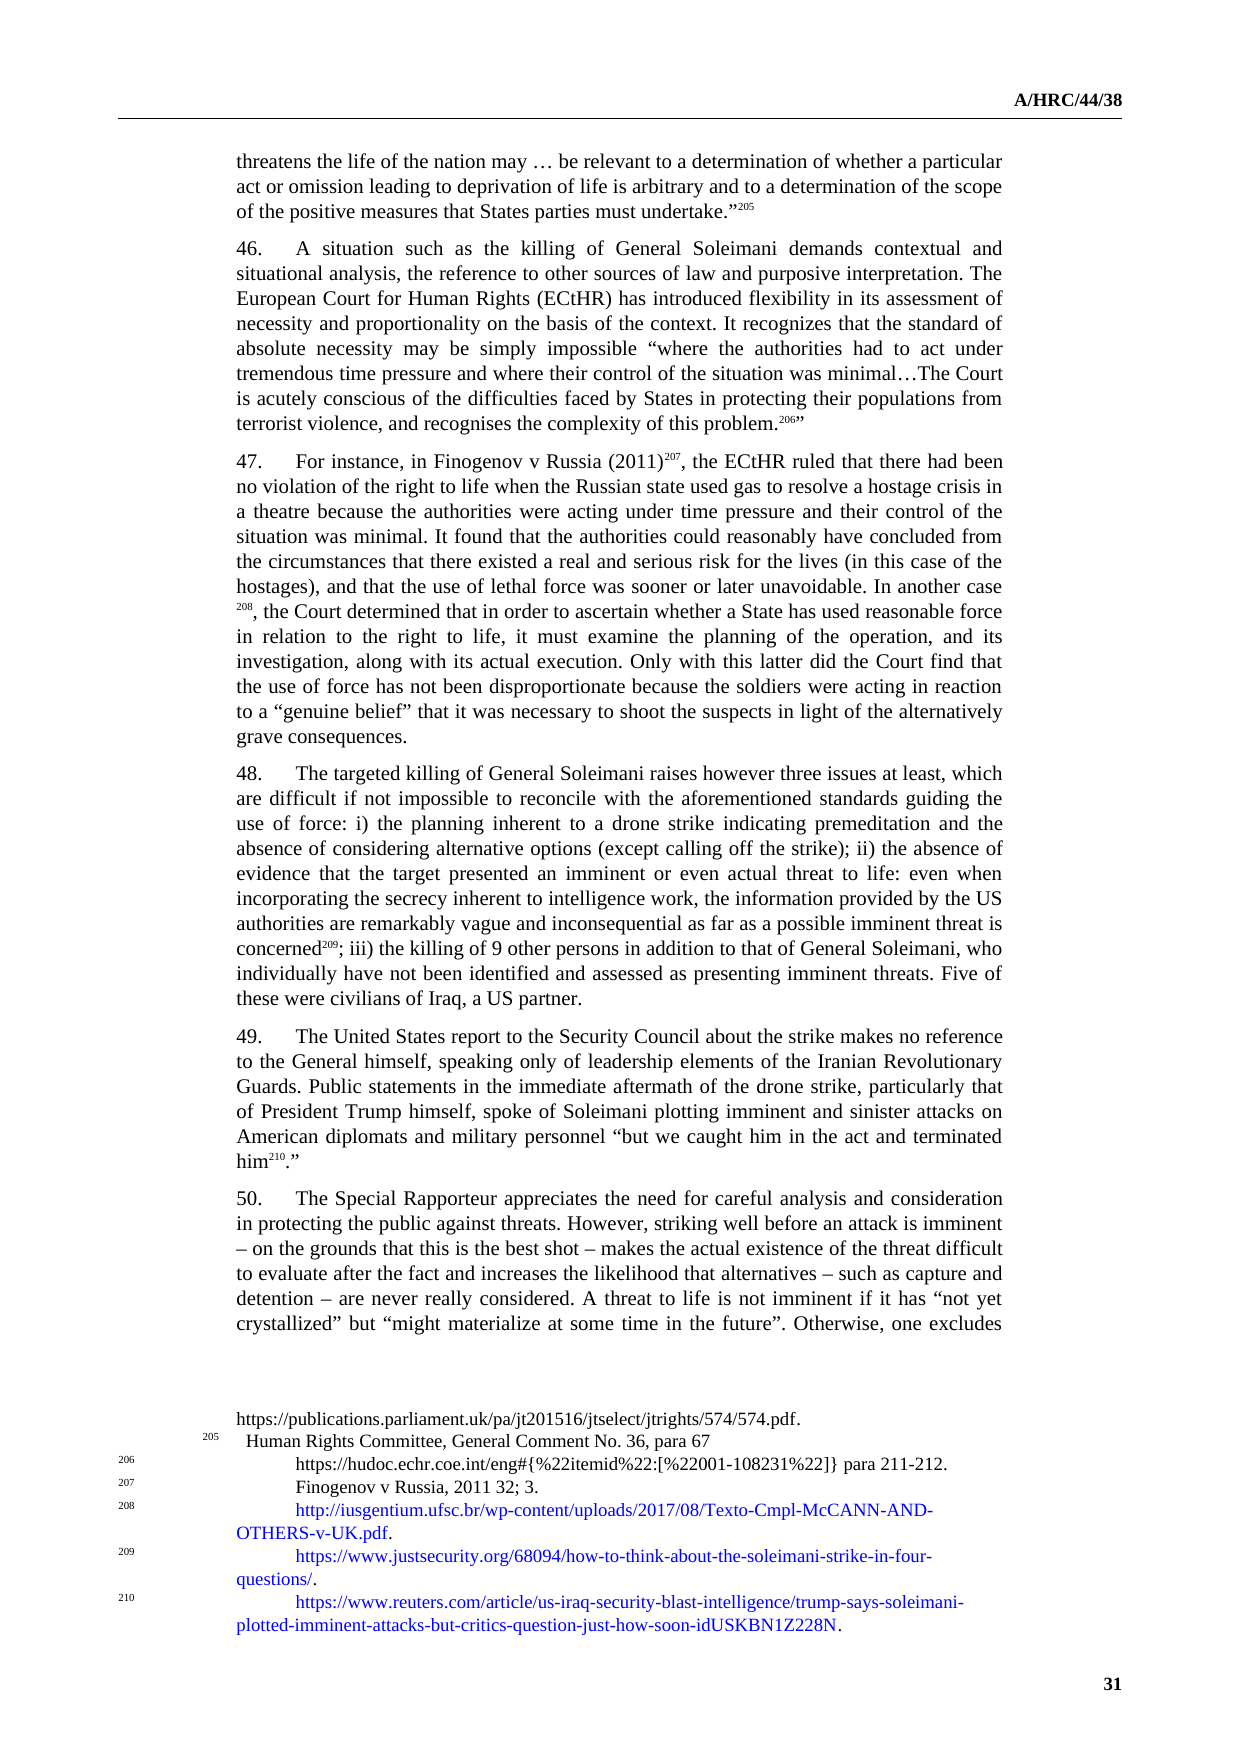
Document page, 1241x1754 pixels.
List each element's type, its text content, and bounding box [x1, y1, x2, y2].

text The Special Rapporteur recognizes that context and situation matter in determining whether a State killing is arbitrary. Reacting to threats is not an exact science, and governments understandably should want to err on the side of caution, proportionality and protection. Indeed, Article 6, ICCPR, “imposes a positive obligation on the State to protect life, including by taking effective preventive measures against a real and immediate risk to life from a terrorist attack.” The “existence and nature of a public emergency which threatens the life of the nation may … be relevant to a determination of whether a particular act or omission leading to deprivation of life is arbitrary and to a determination of the scope of the positive measures that States parties must undertake.” [236, 148, 1004, 223]
text A situation such as the killing of General Soleimani demands contextual and situational analysis, the reference to other sources of law and purposive interpretation. The European Court for Human Rights (ECtHR) has introduced flexibility in its assessment of necessity and proportionality on the basis of the context. It recognizes that the standard of absolute necessity may be simply impossible “where the authorities had to act under tremendous time pressure and where their control of the situation was minimal…The Court is acutely conscious of the difficulties faced by States in protecting their populations from terrorist violence, and recognises the complexity of this problem.” [236, 235, 1004, 435]
text For instance, in Finogenov v Russia (2011), the ECtHR ruled that there had been no violation of the right to life when the Russian state used gas to resolve a hostage crisis in a theatre because the authorities were acting under time pressure and their control of the situation was minimal. It found that the authorities could reasonably have concluded from the circumstances that there existed a real and serious risk for the lives (in this case of the hostages), and that the use of lethal force was sooner or later unavoidable. In another case , the Court determined that in order to ascertain whether a State has used reasonable force in relation to the right to life, it must examine the planning of the operation, and its investigation, along with its actual execution. Only with this latter did the Court find that the use of force has not been disproportionate because the soldiers were acting in reaction to a “genuine belief” that it was necessary to shoot the suspects in light of the alternatively grave consequences. [236, 448, 1004, 748]
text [236, 1185, 1004, 1335]
text The United States report to the Security Council about the strike makes no reference to the General himself, speaking only of leadership elements of the Iranian Revolutionary Guards. Public statements in the immediate aftermath of the drone strike, particularly that of President Trump himself, spoke of Soleimani plotting imminent and sinister attacks on American diplomats and military personnel “but we caught him in the act and terminated him.” [236, 1023, 1004, 1173]
text The targeted killing of General Soleimani raises however three issues at least, which are difficult if not impossible to reconcile with the aforementioned standards guiding the use of force: i) the planning inherent to a drone strike indicating premeditation and the absence of considering alternative options (except calling off the strike); ii) the absence of evidence that the target presented an imminent or even actual threat to life: even when incorporating the secrecy inherent to intelligence work, the information provided by the US authorities are remarkably vague and inconsequential as far as a possible imminent threat is concerned; iii) the killing of 9 other persons in addition to that of General Soleimani, who individually have not been identified and assessed as presenting imminent threats. Five of these were civilians of Iraq, a US partner. [236, 760, 1004, 1010]
